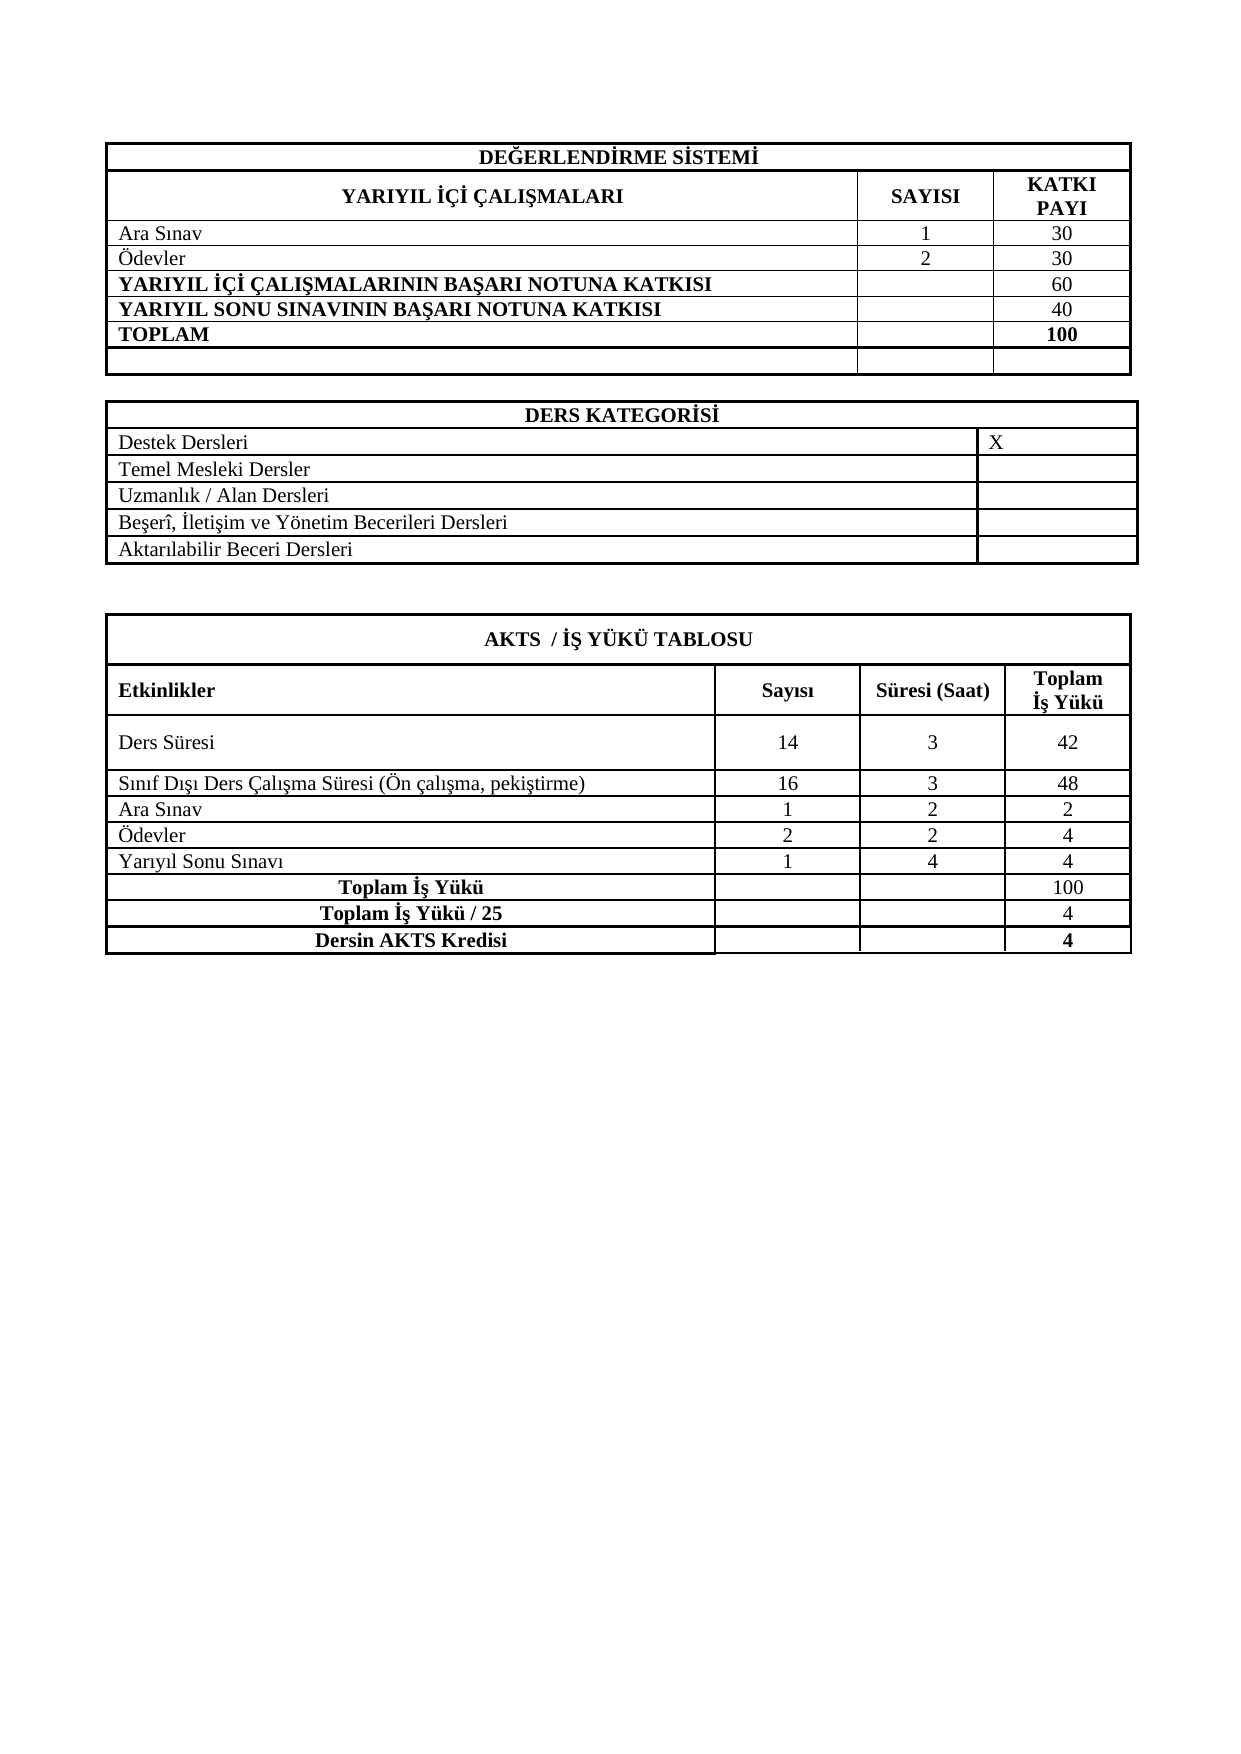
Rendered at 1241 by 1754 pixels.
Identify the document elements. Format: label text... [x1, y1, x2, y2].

table_cell Süresi (Saat) [861, 666, 1004, 714]
table_cell Toplam İş Yükü [1006, 666, 1129, 714]
table_cell [858, 271, 993, 296]
table_cell Yarıyıl Sonu Sınavı [108, 849, 714, 873]
table_cell 2 [1006, 797, 1129, 821]
table_cell 4 [1006, 823, 1129, 847]
table_cell Dersin AKTS Kredisi [108, 928, 714, 952]
table_cell [979, 510, 1136, 535]
table_cell Ara Sınav [108, 797, 714, 821]
table_cell Ödevler [108, 246, 857, 270]
table_cell Toplam İş Yükü [108, 875, 714, 899]
table_cell 3 [861, 716, 1004, 768]
table_cell [861, 901, 1004, 925]
table_cell Etkinlikler [108, 666, 714, 714]
table_cell 2 [861, 823, 1004, 847]
table_cell 40 [994, 297, 1129, 321]
table_cell YARIYIL İÇİ ÇALIŞMALARININ BAŞARI NOTUNA KATKISI [108, 271, 857, 296]
table_cell [860, 928, 1005, 952]
table_cell 100 [1006, 875, 1129, 899]
table_cell 14 [716, 716, 859, 768]
table_cell KATKI PAYI [994, 172, 1129, 220]
table_cell [858, 349, 993, 373]
table_cell X [979, 429, 1136, 454]
table_cell 48 [1006, 771, 1129, 795]
table_cell 16 [716, 771, 859, 795]
table_cell Sınıf Dışı Ders Çalışma Süresi (Ön çalışma, pekiştirme) [108, 771, 714, 795]
table_cell [716, 875, 859, 899]
table_cell Ödevler [108, 823, 714, 847]
table_cell Beşerî, İletişim ve Yönetim Becerileri Dersleri [108, 510, 976, 535]
table_cell [979, 537, 1136, 562]
table_cell YARIYIL SONU SINAVININ BAŞARI NOTUNA KATKISI [108, 297, 857, 321]
table_cell Ders Süresi [108, 716, 714, 768]
table_cell YARIYIL İÇİ ÇALIŞMALARI [108, 172, 857, 220]
table_cell [994, 349, 1129, 373]
table_cell [861, 875, 1004, 899]
table_cell Temel Mesleki Dersler [108, 456, 976, 481]
table_cell 42 [1006, 716, 1129, 768]
table_cell [858, 322, 993, 346]
table_cell 4 [861, 849, 1004, 873]
table_cell 1 [716, 849, 859, 873]
table_cell Ara Sınav [108, 221, 857, 245]
table_cell Sayısı [716, 666, 859, 714]
table_header DEĞERLENDİRME SİSTEMİ [108, 145, 1129, 169]
table_cell [858, 297, 993, 321]
table_cell [108, 349, 857, 373]
table_cell 1 [716, 797, 859, 821]
table_cell Destek Dersleri [108, 429, 976, 454]
table_cell 2 [858, 246, 993, 270]
table_cell TOPLAM [108, 322, 857, 346]
table_cell Toplam İş Yükü / 25 [108, 901, 714, 925]
table_cell 4 [1005, 928, 1130, 952]
table_cell 3 [861, 771, 1004, 795]
table_cell 2 [861, 797, 1004, 821]
table_cell [716, 928, 860, 952]
table_header AKTS / İŞ YÜKÜ TABLOSU [108, 616, 1129, 663]
table_cell 4 [1006, 849, 1129, 873]
table_cell 4 [1006, 901, 1129, 925]
table_cell 2 [716, 823, 859, 847]
table_header DERS KATEGORİSİ [108, 403, 1136, 427]
table_cell [979, 456, 1136, 481]
table_cell 1 [858, 221, 993, 245]
table_cell 30 [994, 221, 1129, 245]
table_cell 30 [994, 246, 1129, 270]
table_cell 60 [994, 271, 1129, 296]
table_cell [716, 901, 859, 925]
table_cell Aktarılabilir Beceri Dersleri [108, 537, 976, 562]
table_cell Uzmanlık / Alan Dersleri [108, 483, 976, 508]
table_cell 100 [994, 322, 1129, 346]
table_cell SAYISI [858, 172, 993, 220]
table_cell [979, 483, 1136, 508]
